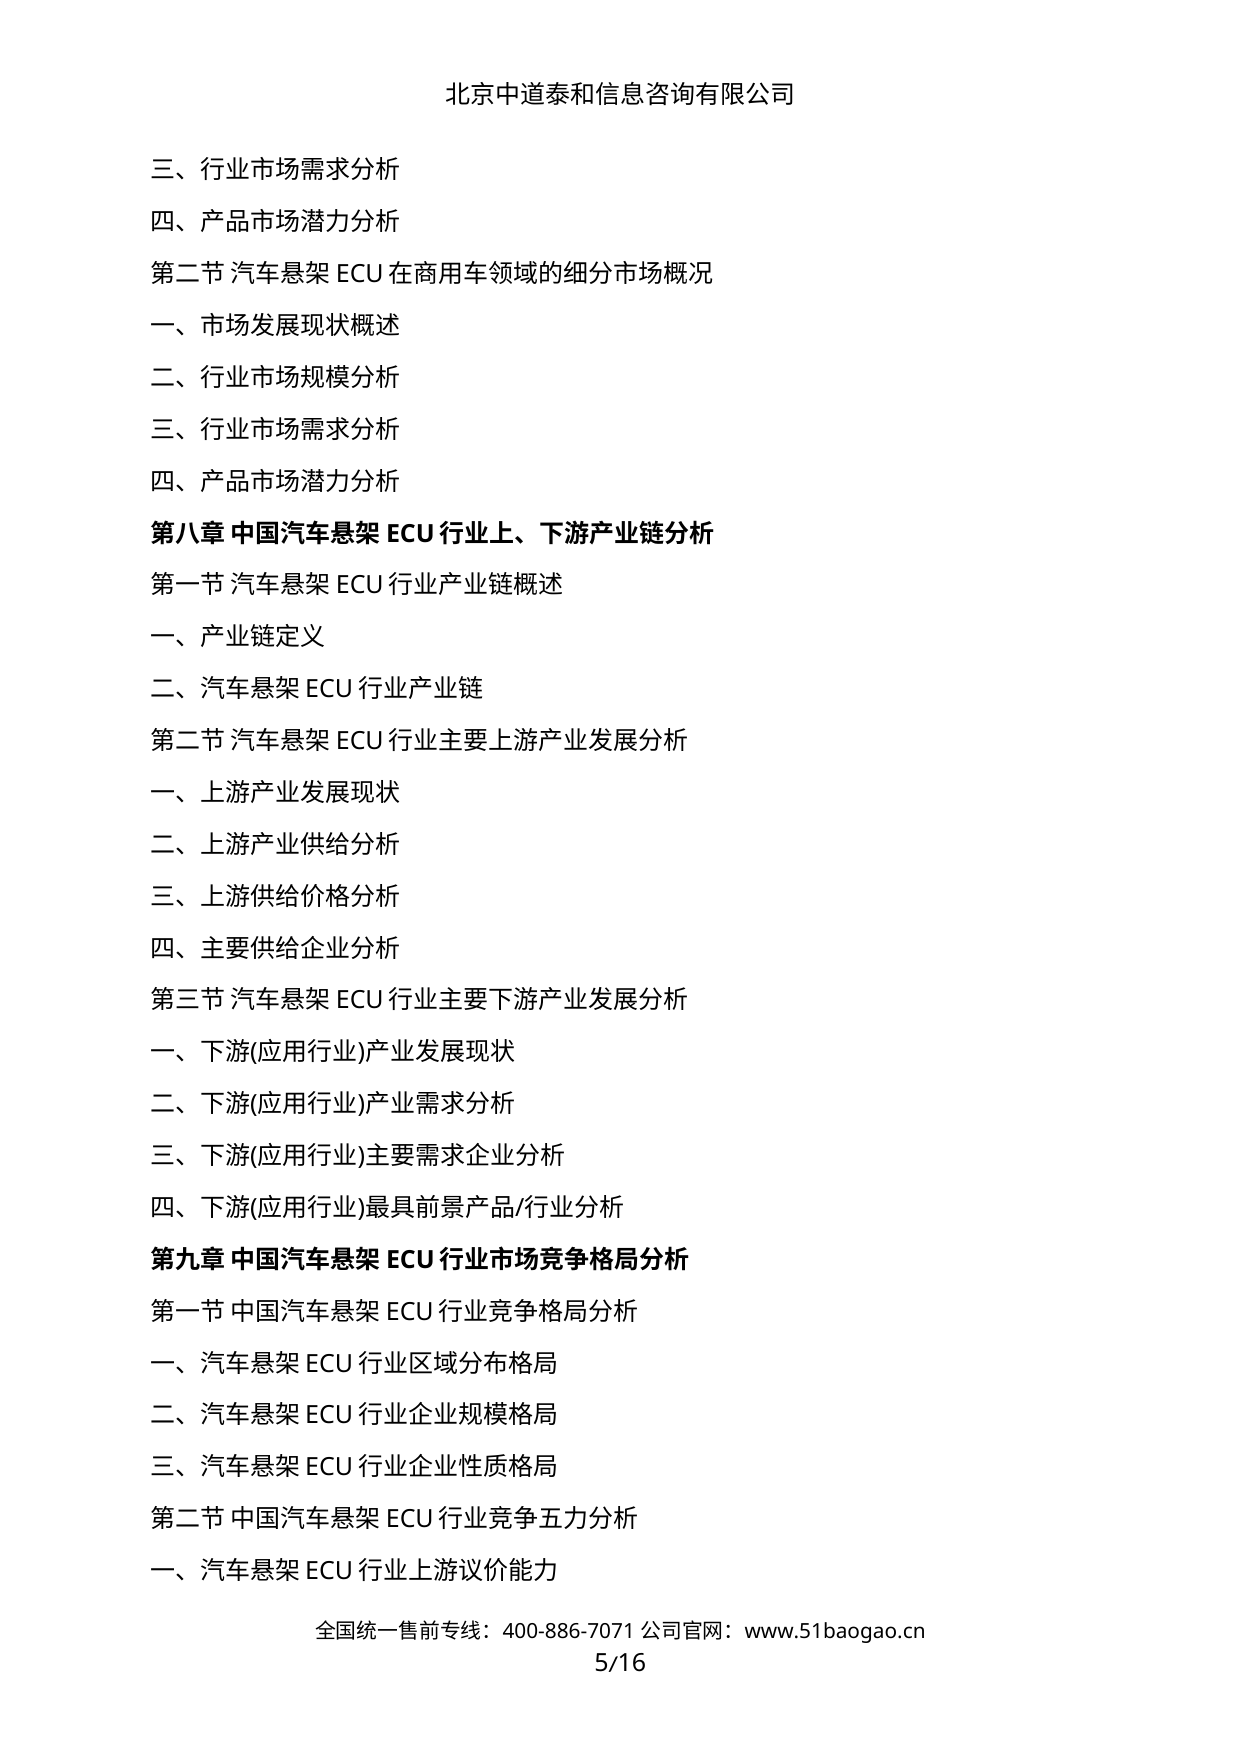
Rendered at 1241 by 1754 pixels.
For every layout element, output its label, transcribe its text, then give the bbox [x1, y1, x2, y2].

text 第一节 中国汽车悬架ECU行业竞争格局分析 [150, 1291, 1090, 1327]
text 二、行业市场规模分析 [150, 357, 1090, 394]
text 一、上游产业发展现状 [150, 772, 1090, 809]
text 三、汽车悬架ECU行业企业性质格局 [150, 1447, 1090, 1483]
text 三、上游供给价格分析 [150, 876, 1090, 912]
text 四、主要供给企业分析 [150, 928, 1090, 964]
text 二、上游产业供给分析 [150, 824, 1090, 861]
text 一、市场发展现状概述 [150, 306, 1090, 342]
text 二、汽车悬架ECU行业企业规模格局 [150, 1395, 1090, 1431]
text 二、汽车悬架ECU行业产业链 [150, 669, 1090, 705]
text 第二节 汽车悬架ECU行业主要上游产业发展分析 [150, 721, 1090, 757]
text 三、行业市场需求分析 [150, 409, 1090, 446]
text 三、下游(应用行业)主要需求企业分析 [150, 1136, 1090, 1172]
text 四、下游(应用行业)最具前景产品/行业分析 [150, 1187, 1090, 1224]
text 第一节 汽车悬架ECU行业产业链概述 [150, 565, 1090, 601]
text 一、下游(应用行业)产业发展现状 [150, 1032, 1090, 1068]
text 第八章 中国汽车悬架ECU行业上、下游产业链分析 [150, 513, 1090, 549]
text 一、汽车悬架ECU行业上游议价能力 [150, 1551, 1090, 1587]
text 一、产业链定义 [150, 617, 1090, 653]
text 二、下游(应用行业)产业需求分析 [150, 1084, 1090, 1120]
text 第九章 中国汽车悬架ECU行业市场竞争格局分析 [150, 1239, 1090, 1276]
text 第三节 汽车悬架ECU行业主要下游产业发展分析 [150, 980, 1090, 1016]
text 第二节 汽车悬架ECU在商用车领域的细分市场概况 [150, 254, 1090, 290]
text 四、产品市场潜力分析 [150, 202, 1090, 238]
text 三、行业市场需求分析 [150, 150, 1090, 186]
text 四、产品市场潜力分析 [150, 461, 1090, 497]
text 第二节 中国汽车悬架ECU行业竞争五力分析 [150, 1499, 1090, 1535]
text 一、汽车悬架ECU行业区域分布格局 [150, 1343, 1090, 1379]
